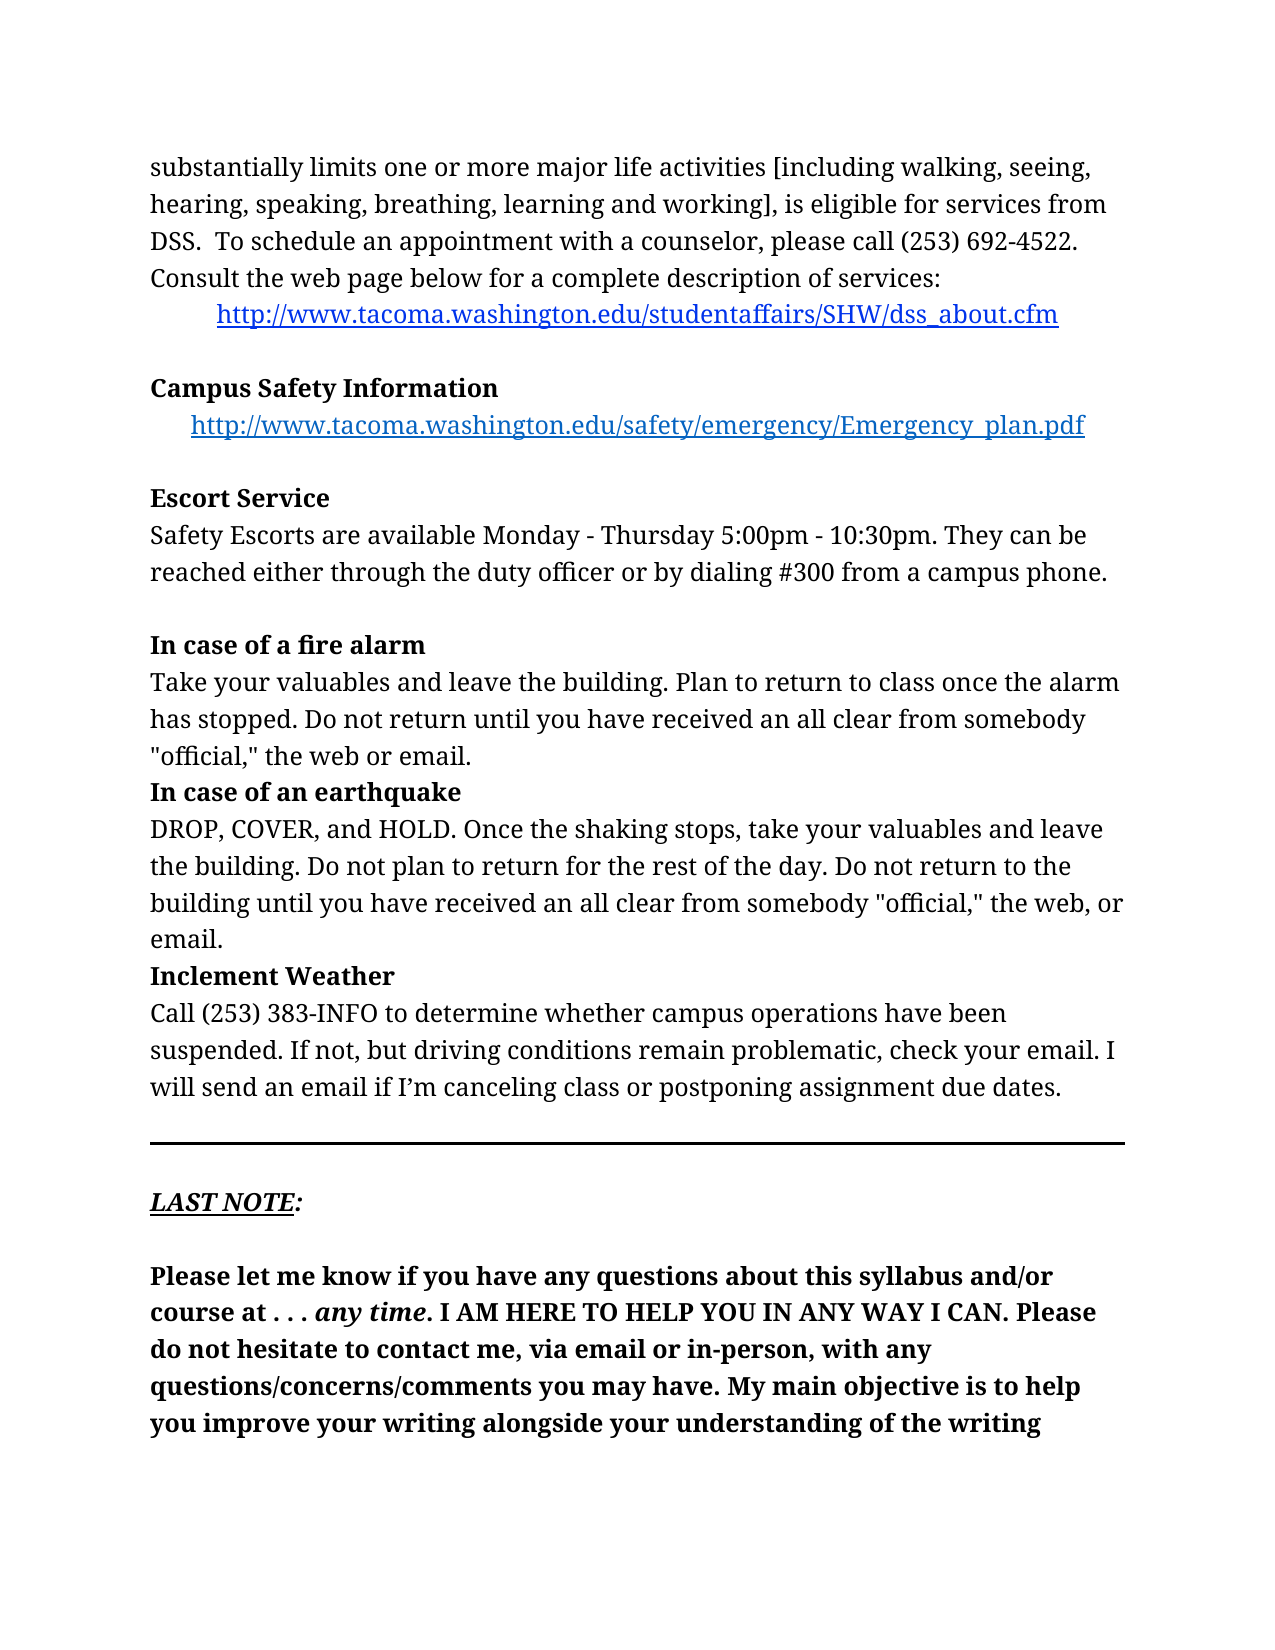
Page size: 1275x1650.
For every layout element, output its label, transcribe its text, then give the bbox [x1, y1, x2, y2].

text http://www.tacoma.washington.edu/studentaffairs/SHW/dss_about.cfm [150, 297, 1125, 331]
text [150, 150, 1125, 294]
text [150, 1258, 1125, 1439]
text Campus Safety Information [150, 371, 1125, 405]
text Take your valuables and leave the building. Plan to return to class once the alarm has stopped. Do not return until you have received an all clear from somebody "official," the web or email. [150, 665, 1125, 772]
text Safety Escorts are available Monday - Thursday 5:00pm - 10:30pm. They can be reached either through the duty officer or by dialing #300 from a campus phone. [150, 518, 1125, 588]
text DROP, COVER, and HOLD. Once the shaking stops, take your valuables and leave the building. Do not plan to return for the rest of the day. Do not return to the building until you have received an all clear from somebody "official," the web‚ or email. [150, 812, 1125, 956]
text In case of a fire alarm [150, 628, 1125, 662]
text Escort Service [150, 481, 1125, 515]
text Call (253) 383-INFO to determine whether campus operations have been suspended. If not, but driving conditions remain problematic, check your email. I will send an email if I’m canceling class or postponing assignment due dates. [150, 996, 1125, 1103]
text Inclement Weather [150, 959, 1125, 993]
text http://www.tacoma.washington.edu/safety/emergency/Emergency_plan.pdf [150, 407, 1125, 441]
text LAST NOTE: [150, 1185, 1125, 1219]
text In case of an earthquake [150, 775, 1125, 809]
